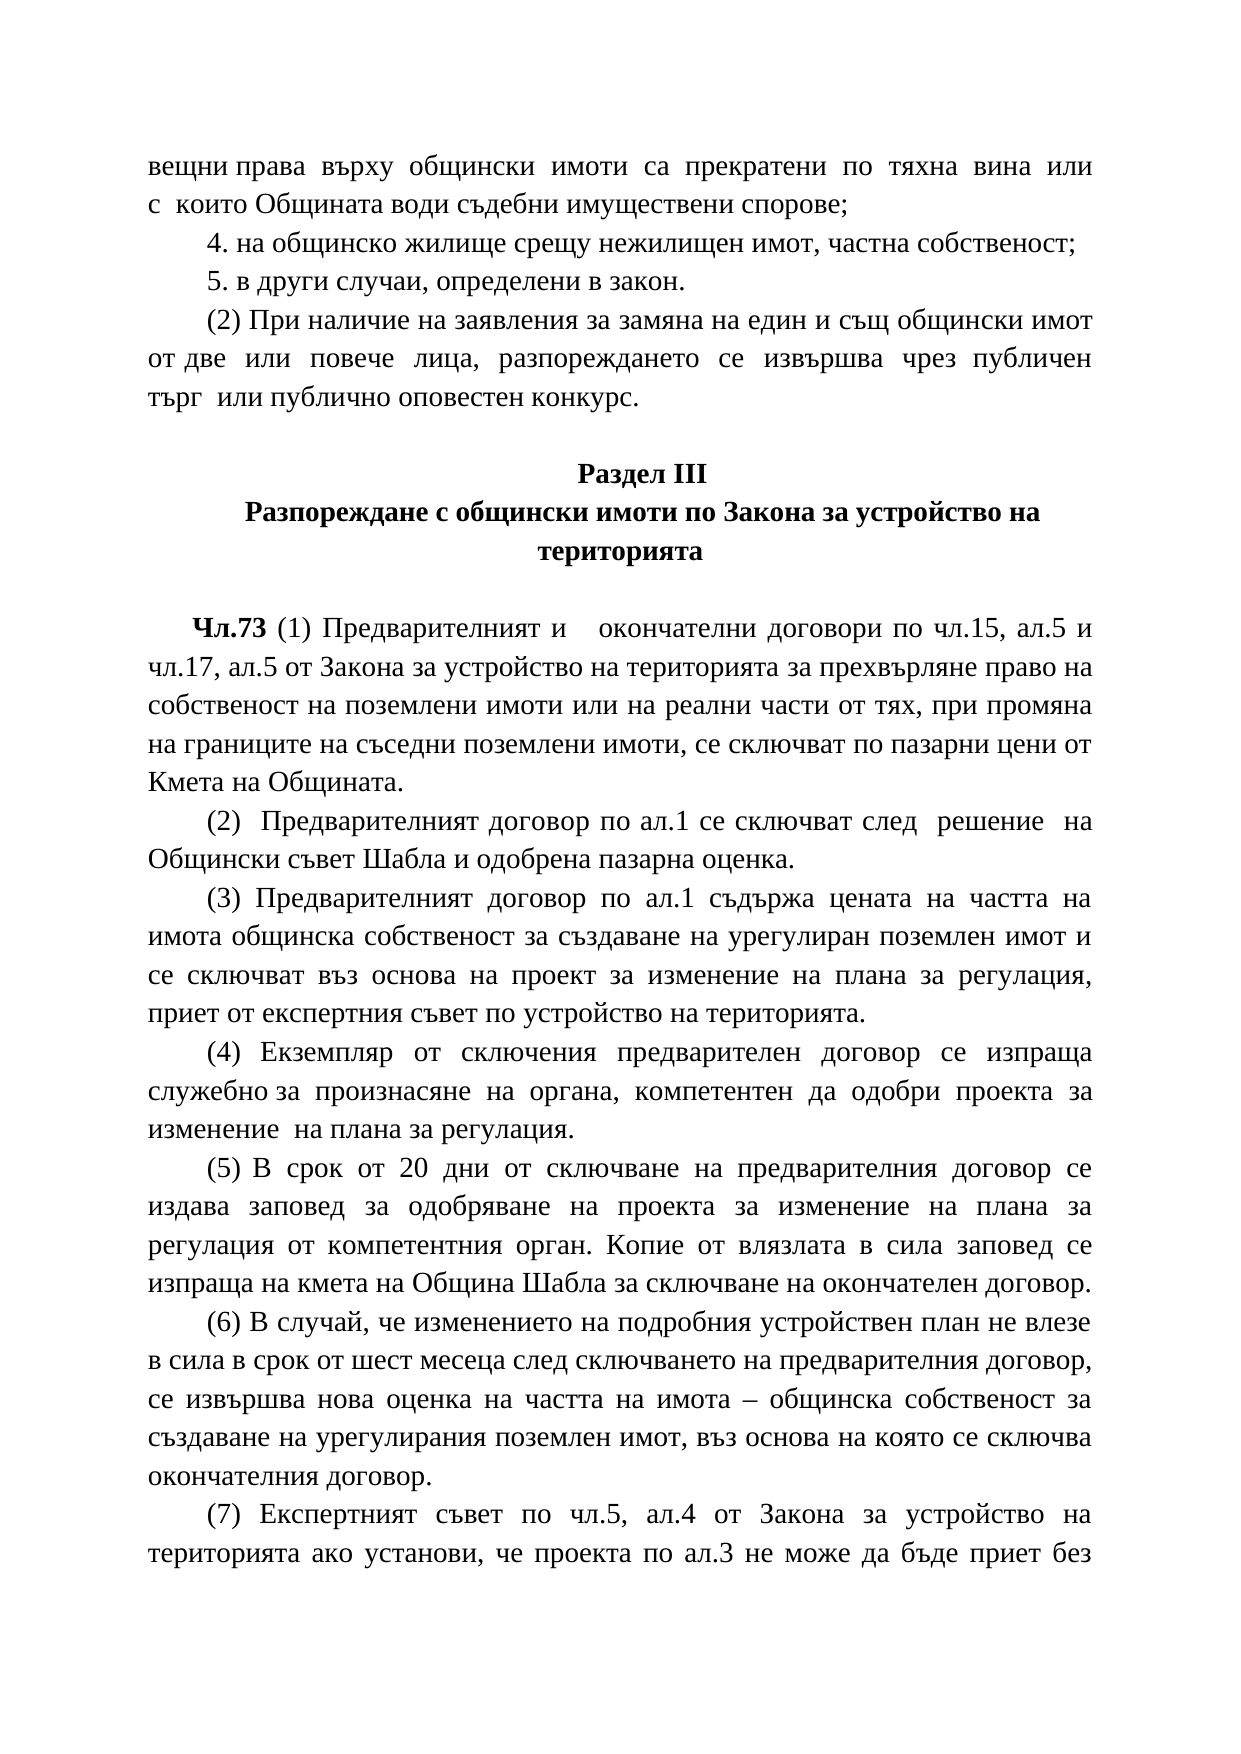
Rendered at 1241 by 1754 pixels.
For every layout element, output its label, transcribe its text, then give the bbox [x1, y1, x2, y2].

text (5) В срок от 20 дни от сключване на предварителния договор се издава заповед за одобряване на проекта за изменение на плана за регулация от компетентния орган. Копие от влязлата в сила заповед се изпраща на кмета на Община Шабла за сключване на окончателен договор. [148, 1150, 1093, 1299]
text (2) Предварителният договор по ал.1 се сключват след решение на Общински съвет Шабла и одобрена пазарна оценка. [148, 803, 1093, 875]
text (3) Предварителният договор по ал.1 съдържа цената на частта на имота общинска собственост за създаване на урегулиран поземлен имот и се сключват въз основа на проект за изменение на плана за регулация, приет от експертния съвет по устройство на територията. [148, 880, 1093, 1029]
text (4) Екземпляр от сключения предварителен договор се изпраща служебно за произнасяне на органа, компетентен да одобри проекта за изменение на плана за регулация. [148, 1034, 1093, 1145]
text Чл.73 (1) Предварителният и окончателни договори по чл.15, ал.5 и чл.17, ал.5 от Закона за устройство на територията за прехвърляне право на собственост на поземлени имоти или на реални части от тях, при промяна на границите на съседни поземлени имоти, се сключват по пазарни цени от Кмета на Общината. [148, 610, 1093, 798]
text 5. в други случаи, определени в закон. [148, 263, 1093, 297]
text 4. на общинско жилище срещу нежилищен имот, частна собственост; [148, 225, 1093, 258]
text Раздел III [148, 456, 1093, 489]
text (6) В случай, че изменението на подробния устройствен план не влезе в сила в срок от шест месеца след сключването на предварителния договор, се извършва нова оценка на частта на имота – общинска собственост за създаване на урегулирания поземлен имот, въз основа на която се сключва окончателния договор. [148, 1304, 1093, 1492]
text Разпореждане с общински имоти по Закона за устройство на територията [148, 494, 1093, 567]
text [148, 148, 1093, 220]
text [148, 1497, 1093, 1569]
text (2) При наличие на заявления за замяна на един и същ общински имот от две или повече лица, разпореждането се извършва чрез публичен търг или публично оповестен конкурс. [148, 302, 1093, 412]
